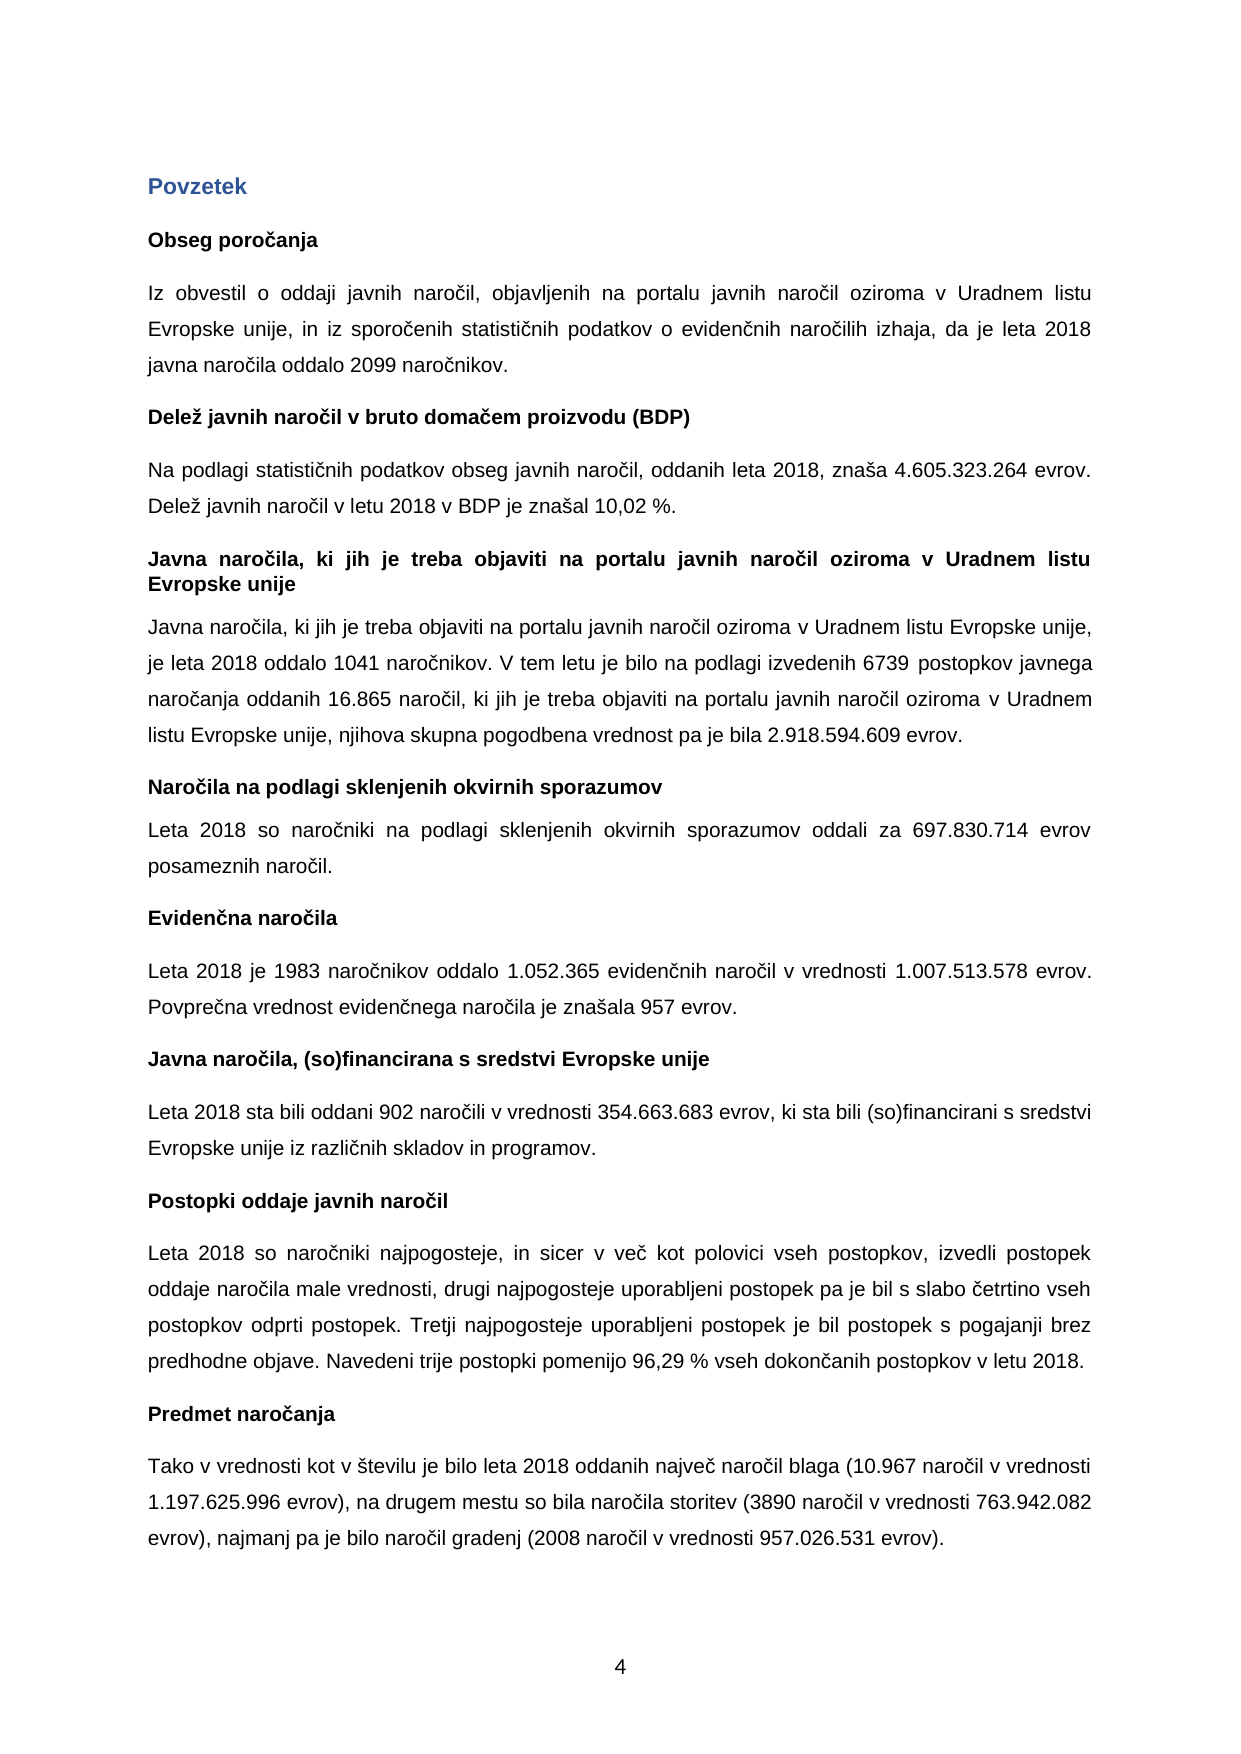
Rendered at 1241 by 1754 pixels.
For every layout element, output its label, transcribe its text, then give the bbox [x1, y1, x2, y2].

text Leta 2018 so naročniki na podlagi sklenjenih okvirnih sporazumov oddali za 697.830.714 evrov posameznih naročil. [148, 818, 1093, 877]
text Javna naročila, ki jih je treba objaviti na portalu javnih naročil oziroma v Uradnem listu Evropske unije [148, 546, 1093, 596]
text Obseg poročanja [148, 228, 1093, 252]
subtitle Povzetek [148, 173, 1093, 199]
text Na podlagi statističnih podatkov obseg javnih naročil, oddanih leta 2018, znaša 4.605.323.264 evrov. Delež javnih naročil v letu 2018 v BDP je znašal 10,02 %. [148, 458, 1093, 518]
text Javna naročila, ki jih je treba objaviti na portalu javnih naročil oziroma v Uradnem listu Evropske unije, je leta 2018 oddalo 1041 naročnikov. V tem letu je bilo na podlagi izvedenih 6739 postopkov javnega naročanja oddanih 16.865 naročil, ki jih je treba objaviti na portalu javnih naročil oziroma v Uradnem listu Evropske unije, njihova skupna pogodbena vrednost pa je bila 2.918.594.609 evrov. [148, 615, 1093, 746]
text Leta 2018 je 1983 naročnikov oddalo 1.052.365 evidenčnih naročil v vrednosti 1.007.513.578 evrov. Povprečna vrednost evidenčnega naročila je znašala 957 evrov. [148, 959, 1093, 1019]
text Delež javnih naročil v bruto domačem proizvodu (BDP) [148, 405, 1093, 429]
text Iz obvestil o oddaji javnih naročil, objavljenih na portalu javnih naročil oziroma v Uradnem listu Evropske unije, in iz sporočenih statističnih podatkov o evidenčnih naročilih izhaja, da je leta 2018 javna naročila oddalo 2099 naročnikov. [148, 281, 1093, 377]
text Predmet naročanja [148, 1401, 1093, 1425]
text Naročila na podlagi sklenjenih okvirnih sporazumov [148, 775, 1093, 799]
text Leta 2018 so naročniki najpogosteje, in sicer v več kot polovici vseh postopkov, izvedli postopek oddaje naročila male vrednosti, drugi najpogosteje uporabljeni postopek pa je bil s slabo četrtino vseh postopkov odprti postopek. Tretji najpogosteje uporabljeni postopek je bil postopek s pogajanji brez predhodne objave. Navedeni trije postopki pomenijo 96,29 % vseh dokončanih postopkov v letu 2018. [148, 1241, 1093, 1373]
text Tako v vrednosti kot v številu je bilo leta 2018 oddanih največ naročil blaga (10.967 naročil v vrednosti 1.197.625.996 evrov), na drugem mestu so bila naročila storitev (3890 naročil v vrednosti 763.942.082 evrov), najmanj pa je bilo naročil gradenj (2008 naročil v vrednosti 957.026.531 evrov). [148, 1454, 1093, 1550]
text Javna naročila, (so)financirana s sredstvi Evropske unije [148, 1047, 1093, 1071]
text Postopki oddaje javnih naročil [148, 1188, 1093, 1212]
text Evidenčna naročila [148, 906, 1093, 930]
text Leta 2018 sta bili oddani 902 naročili v vrednosti 354.663.683 evrov, ki sta bili (so)financirani s sredstvi Evropske unije iz različnih skladov in programov. [148, 1100, 1093, 1160]
